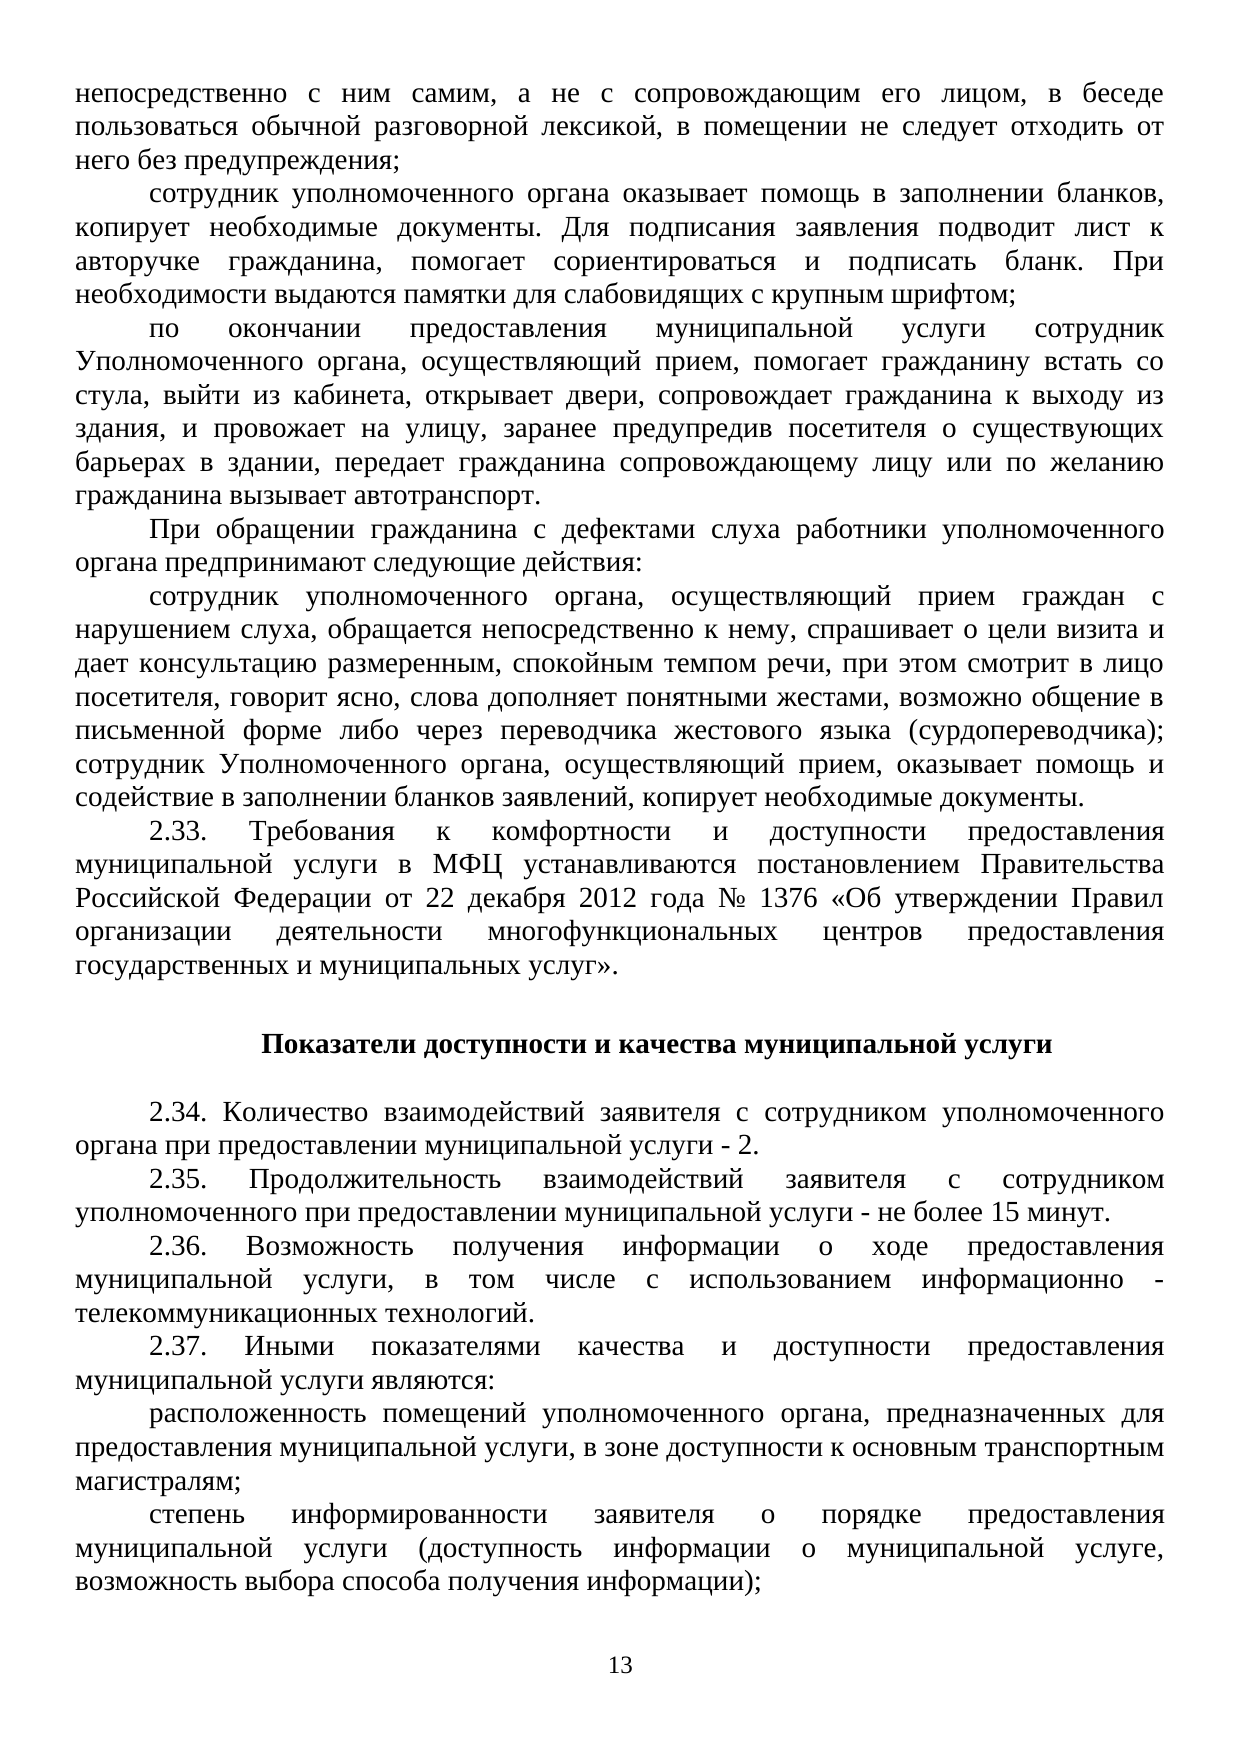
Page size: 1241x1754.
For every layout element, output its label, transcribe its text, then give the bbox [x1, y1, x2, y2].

text 2.36. Возможность получения информации о ходе предоставления муниципальной услуги, в том числе с использованием информационно - телекоммуникационных технологий. [75, 1228, 1165, 1328]
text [75, 75, 1165, 176]
text При обращении гражданина с дефектами слуха работники уполномоченного органа предпринимают следующие действия: [75, 511, 1165, 578]
text 2.35. Продолжительность взаимодействий заявителя с сотрудником уполномоченного при предоставлении муниципальной услуги - не более 15 минут. [75, 1161, 1165, 1228]
text сотрудник уполномоченного органа оказывает помощь в заполнении бланков, копирует необходимые документы. Для подписания заявления подводит лист к авторучке гражданина, помогает сориентироваться и подписать бланк. При необходимости выдаются памятки для слабовидящих с крупным шрифтом; [75, 176, 1165, 310]
text сотрудник уполномоченного органа, осуществляющий прием граждан с нарушением слуха, обращается непосредственно к нему, спрашивает о цели визита и дает консультацию размеренным, спокойным темпом речи, при этом смотрит в лицо посетителя, говорит ясно, слова дополняет понятными жестами, возможно общение в письменной форме либо через переводчика жестового языка (сурдопереводчика); сотрудник Уполномоченного органа, осуществляющий прием, оказывает помощь и содействие в заполнении бланков заявлений, копирует необходимые документы. [75, 578, 1165, 813]
text 2.37. Иными показателями качества и доступности предоставления муниципальной услуги являются: [75, 1328, 1165, 1396]
text по окончании предоставления муниципальной услуги сотрудник Уполномоченного органа, осуществляющий прием, помогает гражданину встать со стула, выйти из кабинета, открывает двери, сопровождает гражданина к выходу из здания, и провожает на улицу, заранее предупредив посетителя о существующих барьерах в здании, передает гражданина сопровождающему лицу или по желанию гражданина вызывает автотранспорт. [75, 310, 1165, 511]
text 2.34. Количество взаимодействий заявителя с сотрудником уполномоченного органа при предоставлении муниципальной услуги - 2. [75, 1094, 1165, 1161]
text степень информированности заявителя о порядке предоставления муниципальной услуги (доступность информации о муниципальной услуге, возможность выбора способа получения информации); [75, 1496, 1165, 1597]
text Показатели доступности и качества муниципальной услуги [75, 1027, 1165, 1060]
text расположенность помещений уполномоченного органа, предназначенных для предоставления муниципальной услуги, в зоне доступности к основным транспортным магистралям; [75, 1396, 1165, 1496]
text 2.33. Требования к комфортности и доступности предоставления муниципальной услуги в МФЦ устанавливаются постановлением Правительства Российской Федерации от 22 декабря 2012 года № 1376 «Об утверждении Правил организации деятельности многофункциональных центров предоставления государственных и муниципальных услуг». [75, 813, 1165, 981]
